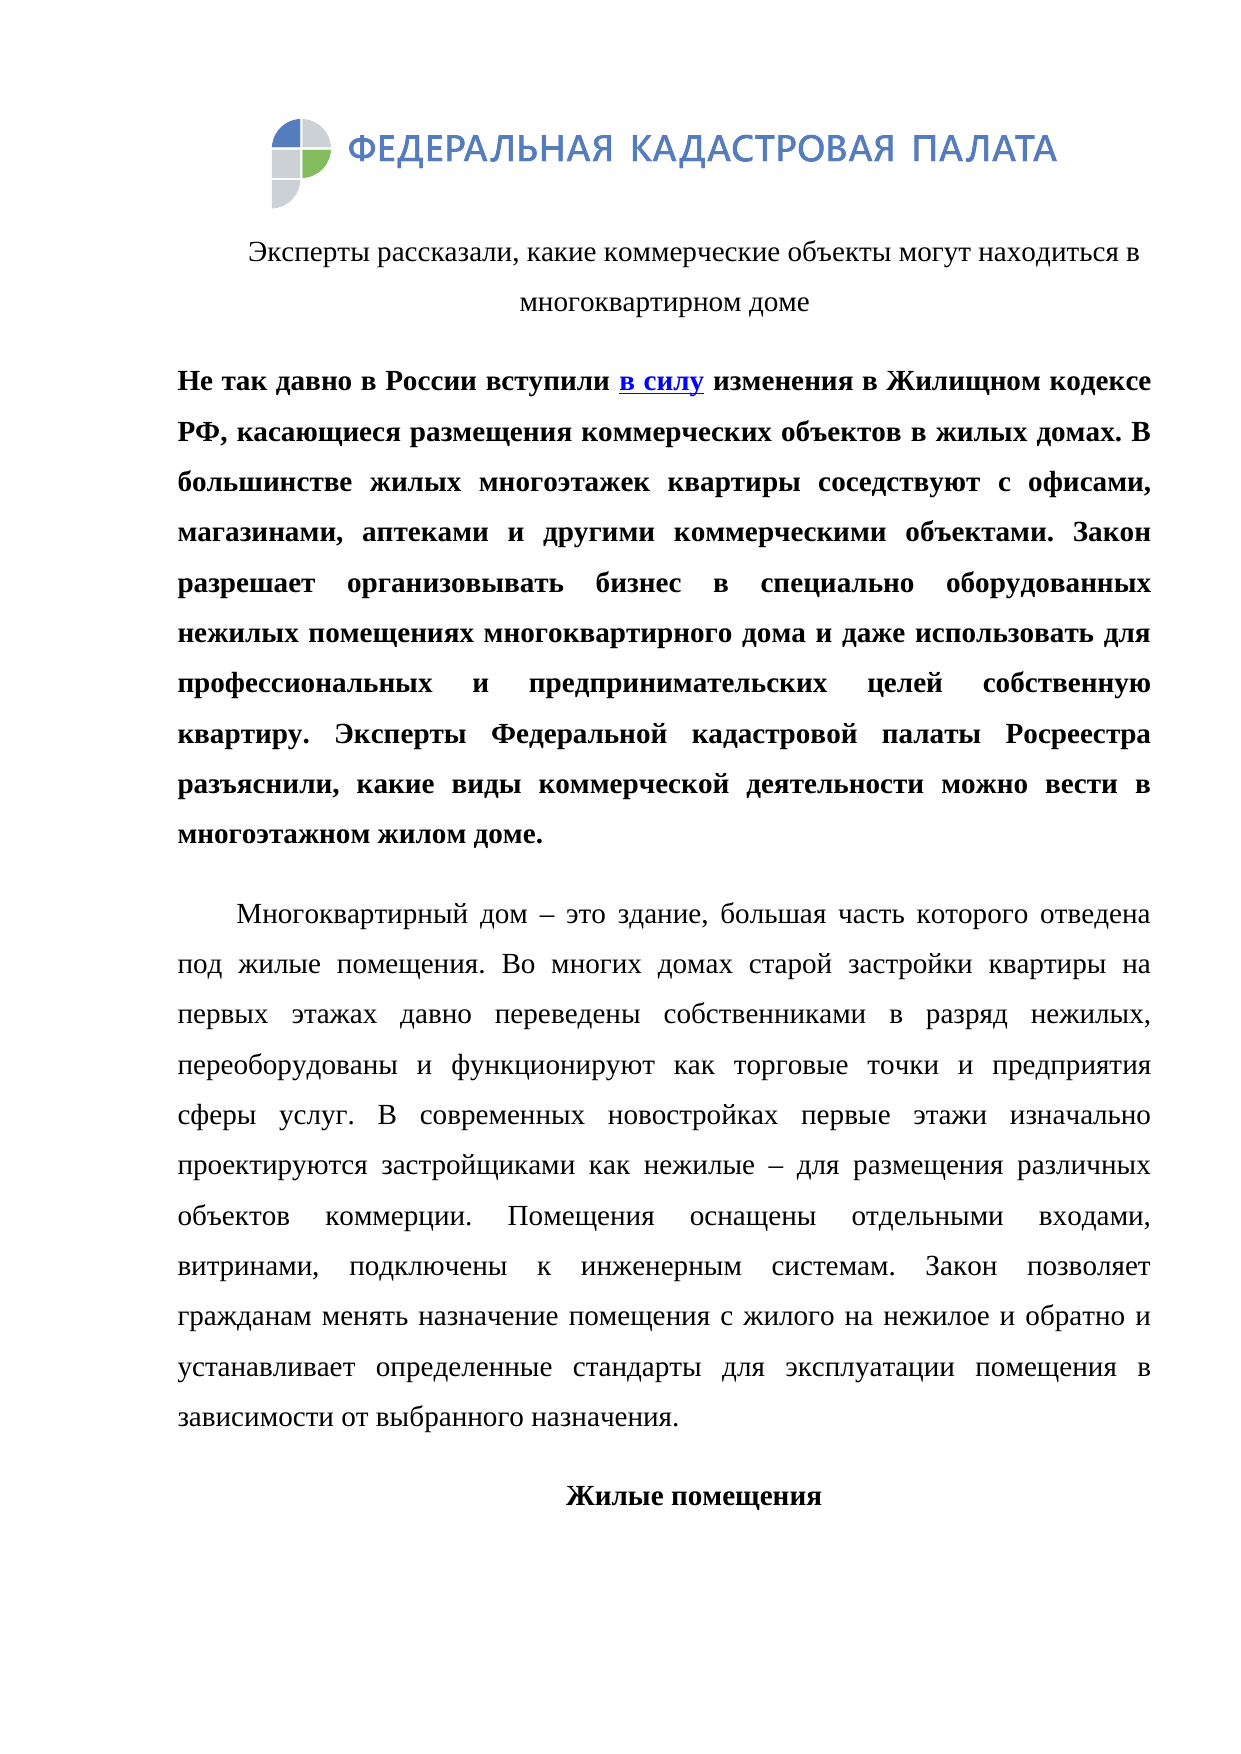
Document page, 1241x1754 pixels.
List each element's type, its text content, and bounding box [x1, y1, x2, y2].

text Эксперты рассказали, какие коммерческие объекты могут находиться в многоквартирном доме [177, 234, 1152, 318]
picture [271, 118, 1058, 209]
text Многоквартирный дом – это здание, большая часть которого отведена под жилые помещения. Во многих домах старой застройки квартиры на первых этажах давно переведены собственниками в разряд нежилых, переоборудованы и функционируют как торговые точки и предприятия сферы услуг. В современных новостройках первые этажи изначально проектируются застройщиками как нежилые – для размещения различных объектов коммерции. Помещения оснащены отдельными входами, витринами, подключены к инженерным системам. Закон позволяет гражданам менять назначение помещения с жилого на нежилое и обратно и устанавливает определенные стандарты для эксплуатации помещения в зависимости от выбранного назначения. [177, 896, 1152, 1432]
text Жилые помещения [177, 1478, 1152, 1512]
text Не так давно в России вступили в силу изменения в Жилищном кодексе РФ, касающиеся размещения коммерческих объектов в жилых домах. В большинстве жилых многоэтажек квартиры соседствуют с офисами, магазинами, аптеками и другими коммерческими объектами. Закон разрешает организовывать бизнес в специально оборудованных нежилых помещениях многоквартирного дома и даже использовать для профессиональных и предпринимательских целей собственную квартиру. Эксперты Федеральной кадастровой палаты Росреестра разъяснили, какие виды коммерческой деятельности можно вести в многоэтажном жилом доме. [177, 363, 1152, 850]
